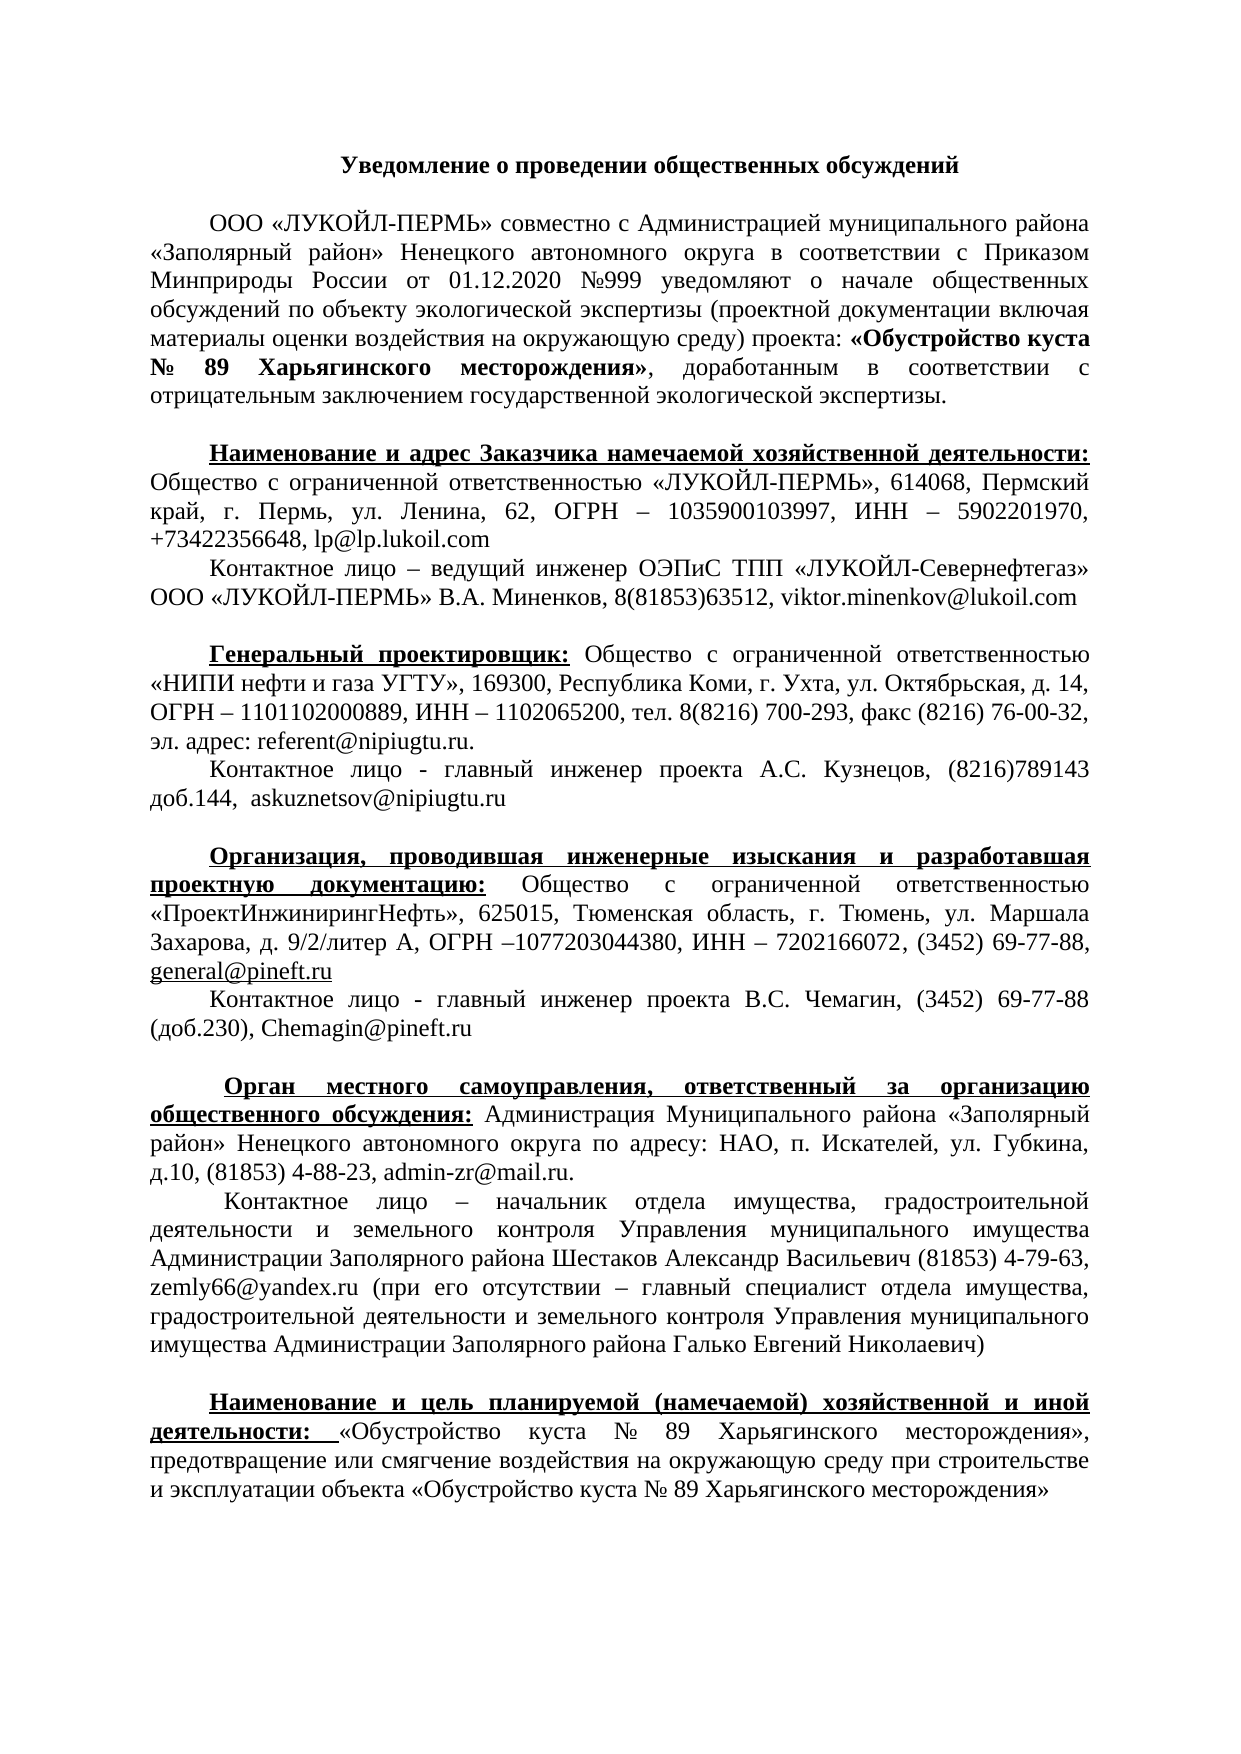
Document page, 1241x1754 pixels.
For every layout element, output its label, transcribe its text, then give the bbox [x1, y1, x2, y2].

text Генеральный проектировщик: Общество с ограниченной ответственностью «НИПИ нефти и газа УГТУ», 169300, Республика Коми, г. Ухта, ул. Октябрьская, д. 14, ОГРН – 1101102000889, ИНН – 1102065200, тел. 8(8216) 700-293, факс (8216) 76-00-32, эл. адрес: referent@nipiugtu.ru. [150, 639, 1090, 754]
text Контактное лицо – начальник отдела имущества, градостроительной деятельности и земельного контроля Управления муниципального имущества Администрации Заполярного района Шестаков Александр Васильевич (81853) 4-79-63, zemly66@yandex.ru (при его отсутствии – главный специалист отдела имущества, градостроительной деятельности и земельного контроля Управления муниципального имущества Администрации Заполярного района Галько Евгений Николаевич) [150, 1186, 1090, 1358]
text Орган местного самоуправления, ответственный за организацию общественного обсуждения: Администрация Муниципального района «Заполярный район» Ненецкого автономного округа по адресу: НАО, п. Искателей, ул. Губкина, д.10, (81853) 4-88-23, admin-zr@mail.ru. [150, 1071, 1090, 1186]
text Контактное лицо – ведущий инженер ОЭПиС ТПП «ЛУКОЙЛ-Севернефтегаз» ООО «ЛУКОЙЛ-ПЕРМЬ» В.А. Миненков, 8(81853)63512, viktor.minenkov@lukoil.com [150, 553, 1090, 611]
text Наименование и цель планируемой (намечаемой) хозяйственной и иной деятельности: «Обустройство куста № 89 Харьягинского месторождения», предотвращение или смягчение воздействия на окружающую среду при строительстве и эксплуатации объекта «Обустройство куста № 89 Харьягинского месторождения» [150, 1387, 1090, 1502]
text Уведомление о проведении общественных обсуждений [150, 150, 1090, 179]
text Контактное лицо - главный инженер проекта А.С. Кузнецов, (8216)789143 доб.144, askuznetsov@nipiugtu.ru [150, 754, 1090, 812]
text Наименование и адрес Заказчика намечаемой хозяйственной деятельности: Общество с ограниченной ответственностью «ЛУКОЙЛ-ПЕРМЬ», 614068, Пермский край, г. Пермь, ул. Ленина, 62, ОГРН – 1035900103997, ИНН – 5902201970, +73422356648, lp@lp.lukoil.com [150, 438, 1090, 553]
text Контактное лицо - главный инженер проекта В.С. Чемагин, (3452) 69-77-88 (доб.230), Chemagin@pineft.ru [150, 984, 1090, 1042]
text ООО «ЛУКОЙЛ-ПЕРМЬ» совместно с Администрацией муниципального района «Заполярный район» Ненецкого автономного округа в соответствии с Приказом Минприроды России от 01.12.2020 №999 уведомляют о начале общественных обсуждений по объекту экологической экспертизы (проектной документации включая материалы оценки воздействия на окружающую среду) проекта: «Обустройство куста № 89 Харьягинского месторождения», доработанным в соответствии с отрицательным заключением государственной экологической экспертизы. [150, 208, 1090, 409]
text Организация, проводившая инженерные изыскания и разработавшая проектную документацию: Общество с ограниченной ответственностью «ПроектИнжинирингНефть», 625015, Тюменская область, г. Тюмень, ул. Маршала Захарова, д. 9/2/литер А, ОГРН –1077203044380, ИНН – 7202166072, (3452) 69-77-88, general@pineft.ru [150, 841, 1090, 984]
